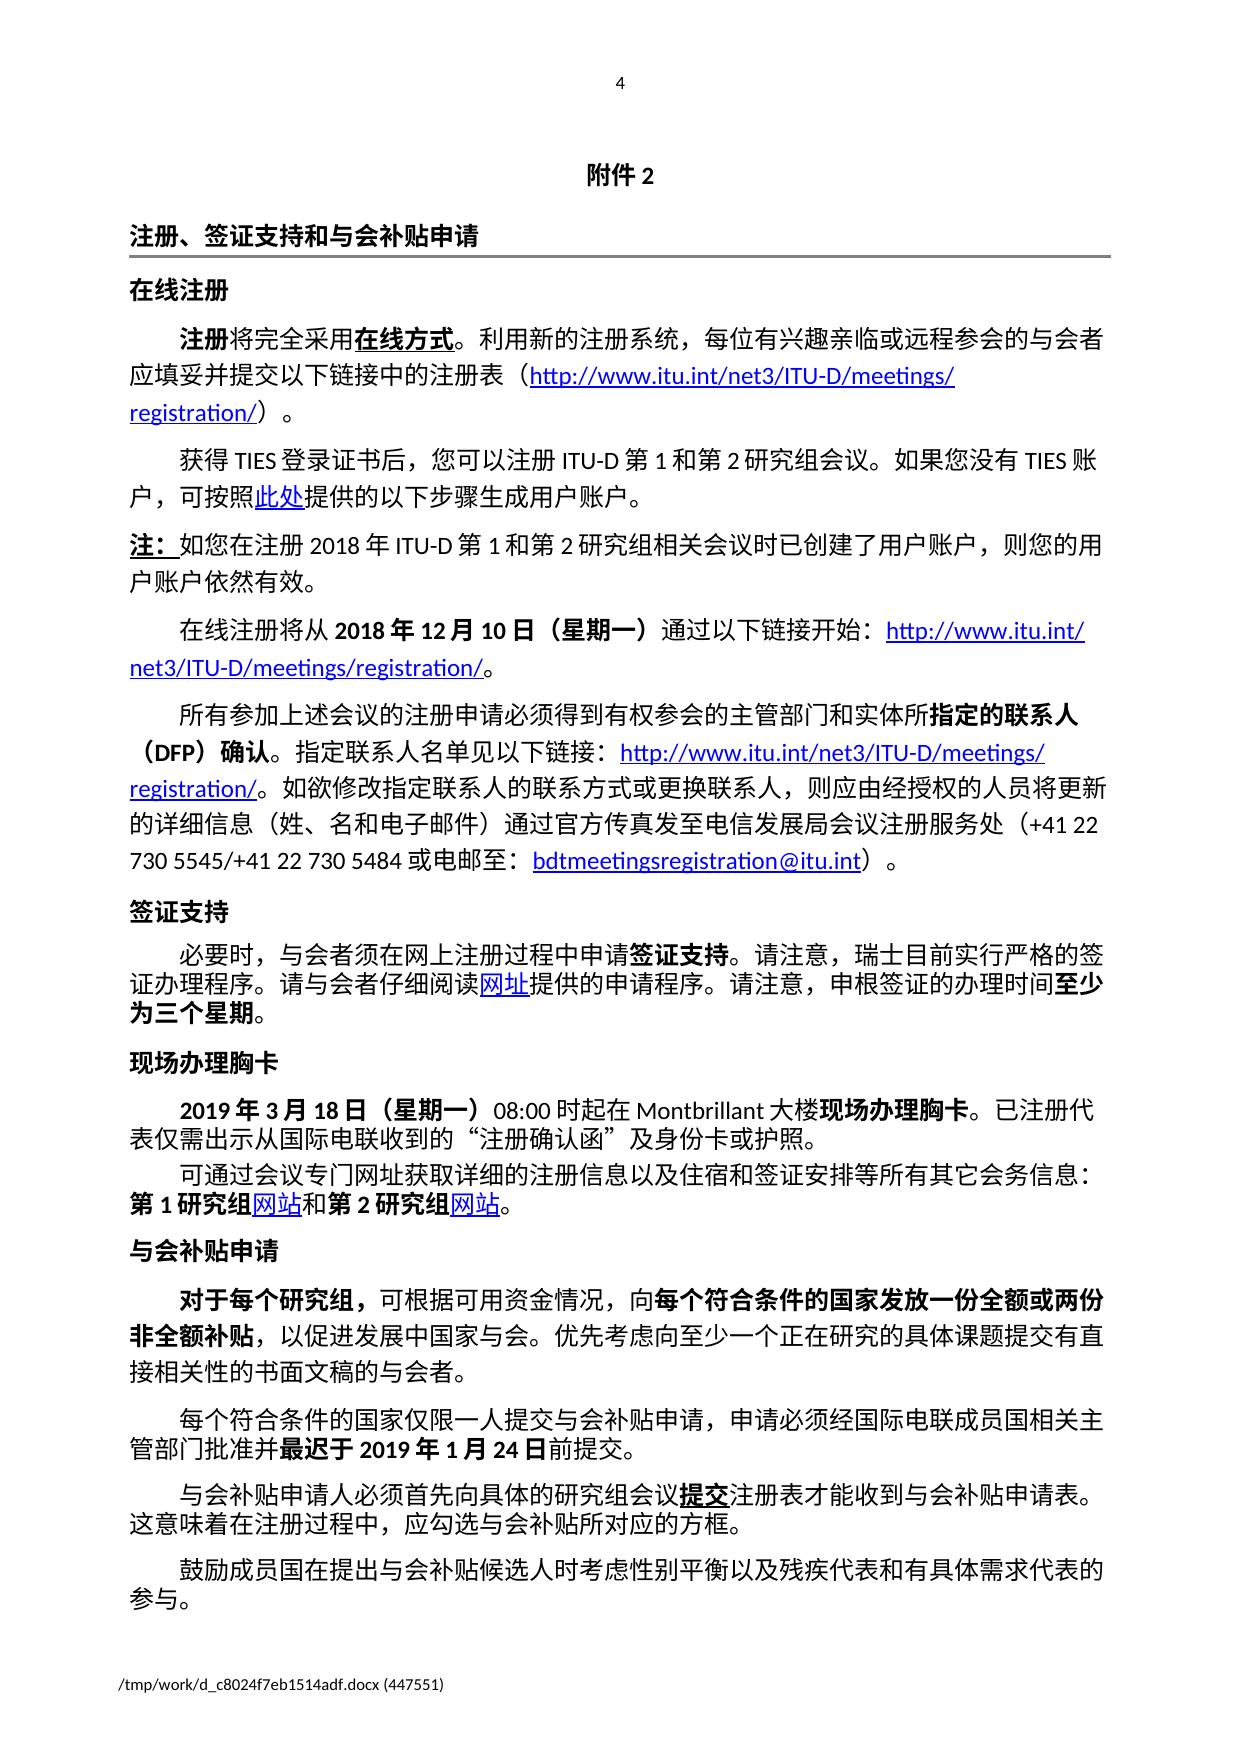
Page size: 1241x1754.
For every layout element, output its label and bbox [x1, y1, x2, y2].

table_header [118, 118, 1122, 1614]
